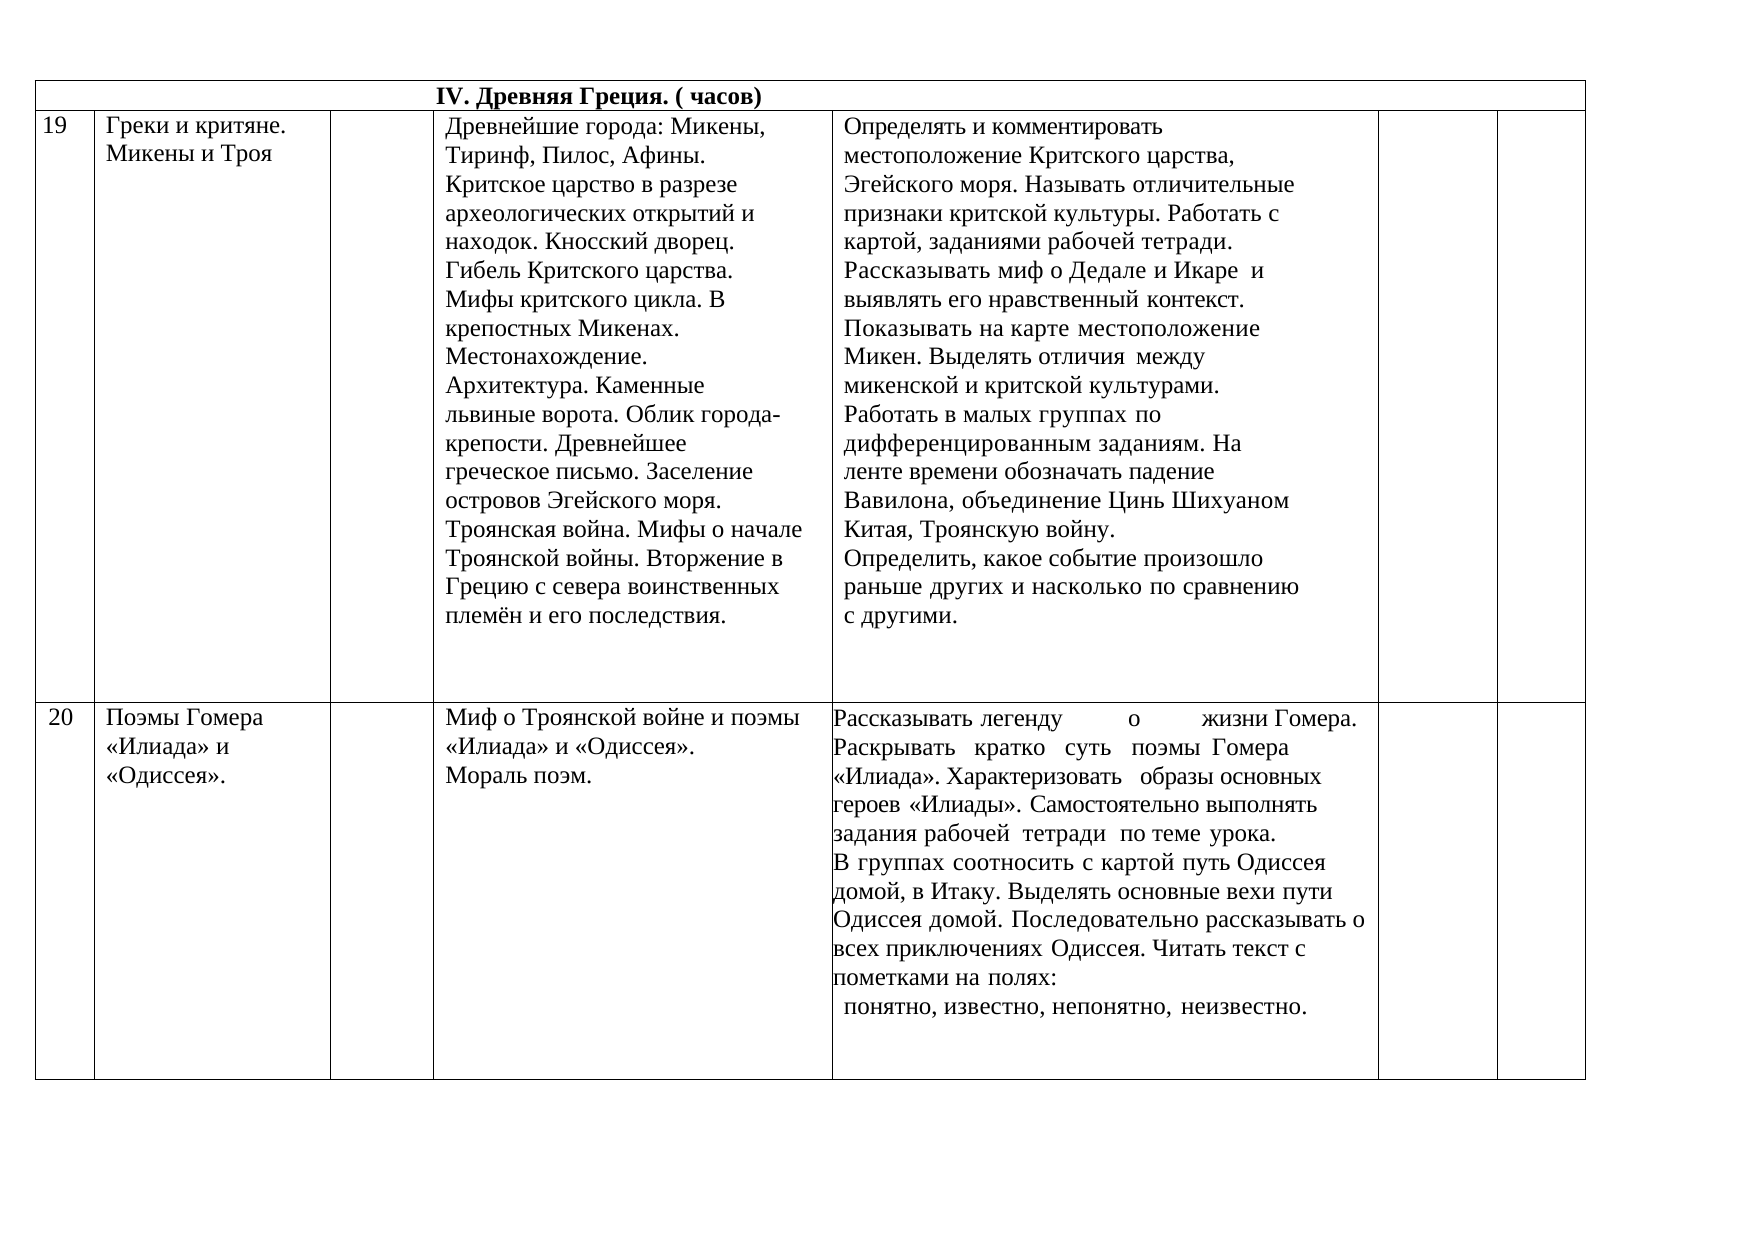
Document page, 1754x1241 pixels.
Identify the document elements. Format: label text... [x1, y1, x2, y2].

table_cell Древнейшие города: Микены, Тиринф, Пилос, Афины. Критское царство в разрезе археологических открытий и находок. Кносский дворец. Гибель Критского царства. Мифы критского цикла. В крепостных Микенах. Местонахождение. Архитектура. Каменные львиные ворота. Облик города-крепости. Древнейшее греческое письмо. Заселение островов Эгейского моря. Троянская война. Мифы о начале Троянской войны. Вторжение в Грецию с севера воинственных племён и его последствия. [434, 111, 832, 702]
table_cell Рассказывать легенду о жизни Гомера. Раскрывать кратко суть поэмы Гомера «Илиада». Характеризовать образы основных героев «Илиады». Самостоятельно выполнять задания рабочей тетради по теме урока. В группах соотносить с картой путь Одиссея домой, в Итаку. Выделять основные вехи пути Одиссея домой. Последовательно рассказывать о всех приключениях Одиссея. Читать текст с пометками на полях: понятно, известно, непонятно, неизвестно. [833, 703, 1378, 1079]
table_cell [331, 111, 433, 702]
table_cell [1498, 703, 1585, 1079]
table_cell Определять и комментировать местоположение Критского царства, Эгейского моря. Называть отличительные признаки критской культуры. Работать с картой, заданиями рабочей тетради. Рассказывать миф о Дедале и Икаре и выявлять его нравственный контекст. Показывать на карте местоположение Микен. Выделять отличия между микенской и критской культурами. Работать в малых группах по дифференцированным заданиям. На ленте времени обозначать падение Вавилона, объединение Цинь Шихуаном Китая, Троянскую войну. Определить, какое событие произошло раньше других и насколько по сравнению с другими. [833, 111, 1378, 702]
table_cell Миф о Троянской войне и поэмы «Илиада» и «Одиссея». Мораль поэм. [434, 703, 832, 1079]
table_cell 20 [36, 703, 94, 1079]
table_cell 19 [36, 111, 94, 702]
table_cell [1379, 111, 1497, 702]
table_cell [1379, 703, 1497, 1079]
table_cell Поэмы Гомера «Илиада» и «Одиссея». [95, 703, 330, 1079]
table_cell [331, 703, 433, 1079]
table_header IV. Древняя Греция. ( часов) [36, 81, 1585, 110]
table_cell Греки и критяне. Микены и Троя [95, 111, 330, 702]
table_cell [1498, 111, 1585, 702]
